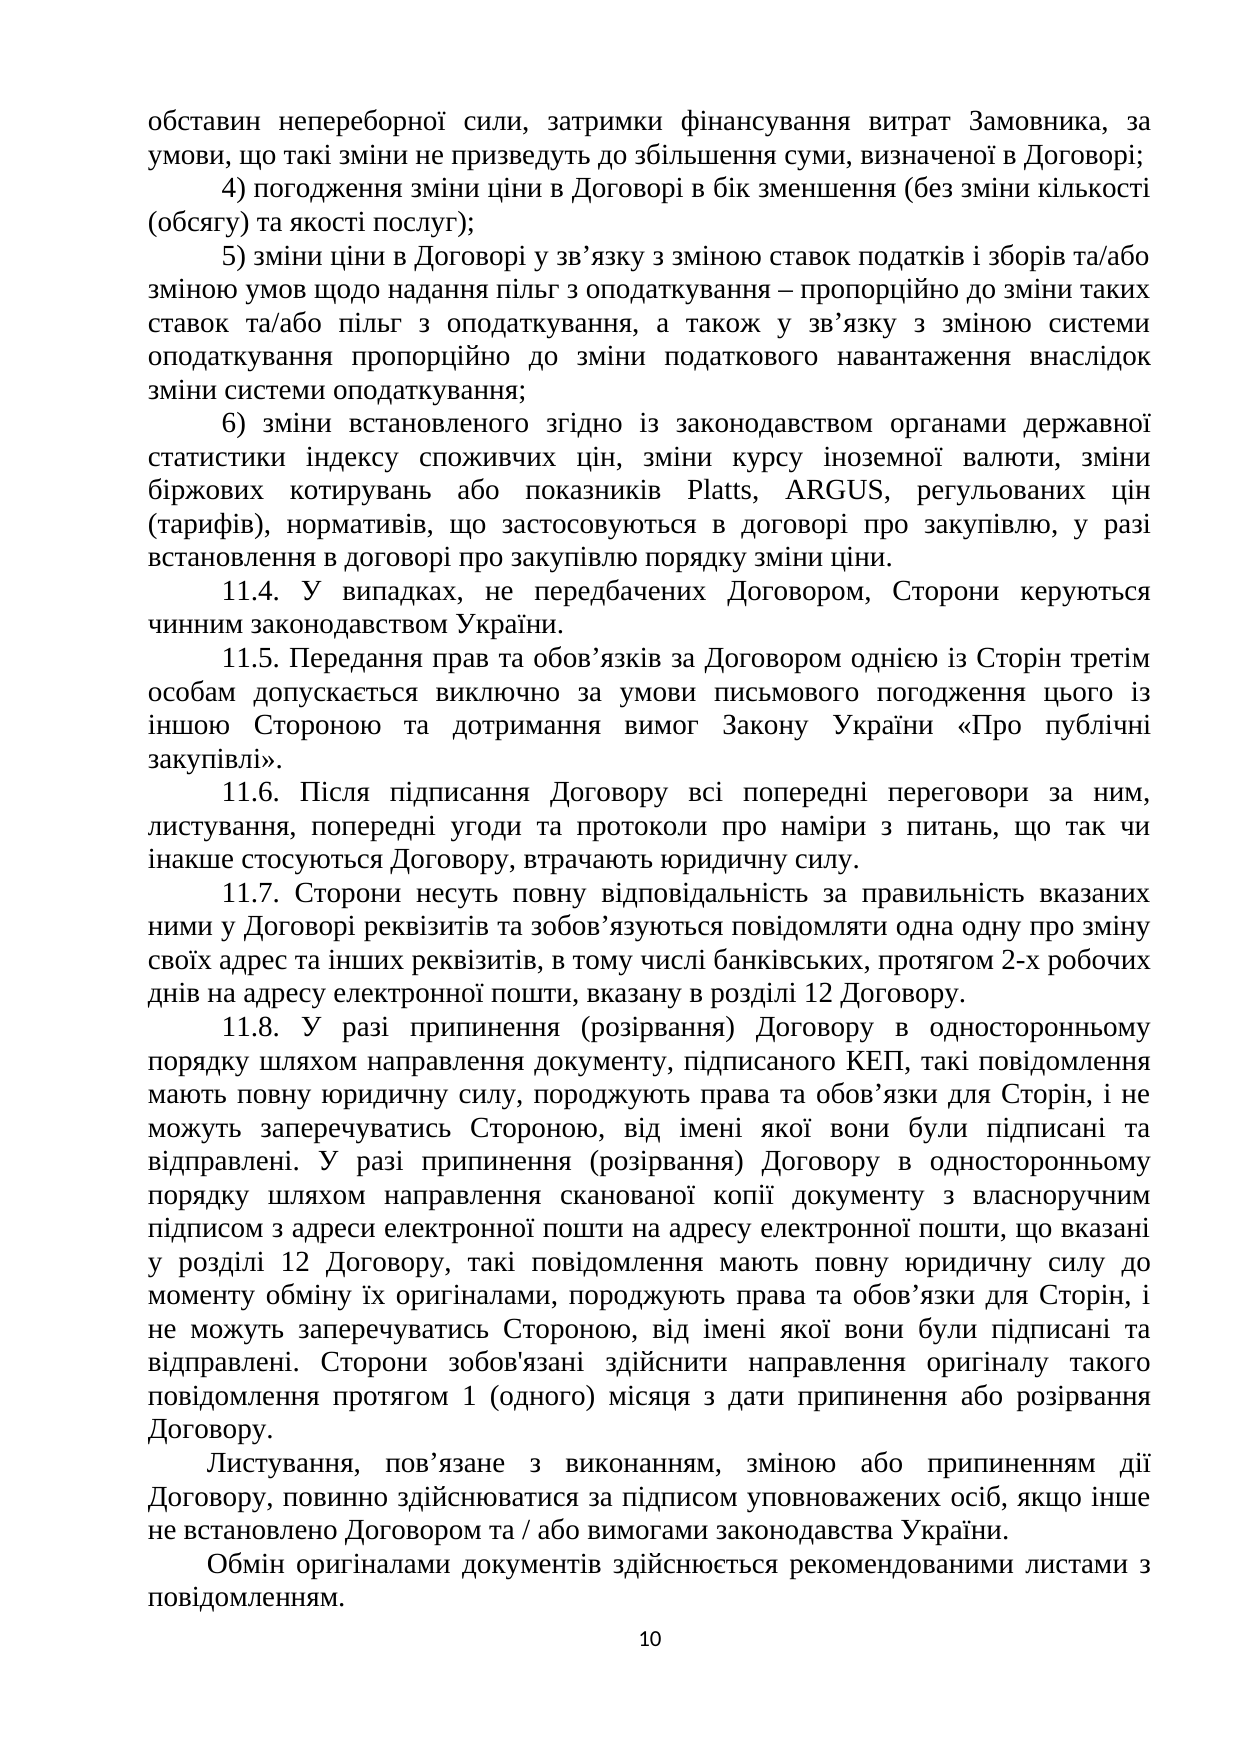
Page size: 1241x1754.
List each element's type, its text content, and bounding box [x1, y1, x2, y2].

text 5) зміни ціни в Договорі у зв’язку з зміною ставок податків і зборів та/або зміною умов щодо надання пільг з оподаткування – пропорційно до зміни таких ставок та/або пільг з оподаткування, а також у зв’язку з зміною системи оподаткування пропорційно до зміни податкового навантаження внаслідок зміни системи оподаткування; [148, 238, 1152, 405]
text Обмін оригіналами документів здійснюється рекомендованими листами з повідомленням. [148, 1546, 1152, 1613]
text 11.6. Після підписання Договору всі попередні переговори за ним, листування, попередні угоди та протоколи про наміри з питань, що так чи інакше стосуються Договору, втрачають юридичну силу. [148, 774, 1152, 875]
text Листування, пов’язане з виконанням, зміною або припиненням дії Договору, повинно здійснюватися за підписом уповноважених осіб, якщо інше не встановлено Договором та / або вимогами законодавства України. [148, 1445, 1152, 1546]
text 11.4. У випадках, не передбачених Договором, Сторони керуються чинним законодавством України. [148, 573, 1152, 640]
text 11.8. У разі припинення (розірвання) Договору в односторонньому порядку шляхом направлення документу, підписаного КЕП, такі повідомлення мають повну юридичну силу, породжують права та обов’язки для Сторін, і не можуть заперечуватись Стороною, від імені якої вони були підписані та відправлені. У разі припинення (розірвання) Договору в односторонньому порядку шляхом направлення сканованої копії документу з власноручним підписом з адреси електронної пошти на адресу електронної пошти, що вказані у розділі 12 Договору, такі повідомлення мають повну юридичну силу до моменту обміну їх оригіналами, породжують права та обов’язки для Сторін, і не можуть заперечуватись Стороною, від імені якої вони були підписані та відправлені. Сторони зобов'язані здійснити направлення оригіналу такого повідомлення протягом 1 (одного) місяця з дати припинення або розірвання Договору. [148, 1009, 1152, 1445]
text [148, 103, 1152, 171]
text 11.7. Сторони несуть повну відповідальність за правильність вказаних ними у Договорі реквізитів та зобов’язуються повідомляти одна одну про зміну своїх адрес та інших реквізитів, в тому числі банківських, протягом 2-х робочих днів на адресу електронної пошти, вказану в розділі 12 Договору. [148, 875, 1152, 1009]
text 6) зміни встановленого згідно із законодавством органами державної статистики індексу споживчих цін, зміни курсу іноземної валюти, зміни біржових котирувань або показників Platts, ARGUS, регульованих цін (тарифів), нормативів, що застосовуються в договорі про закупівлю, у разі встановлення в договорі про закупівлю порядку зміни ціни. [148, 405, 1152, 573]
text 4) погодження зміни ціни в Договорі в бік зменшення (без зміни кількості (обсягу) та якості послуг); [148, 171, 1152, 238]
text 11.5. Передання прав та обов’язків за Договором однією із Сторін третім особам допускається виключно за умови письмового погодження цього із іншою Стороною та дотримання вимог Закону України «Про публічні закупівлі». [148, 640, 1152, 774]
